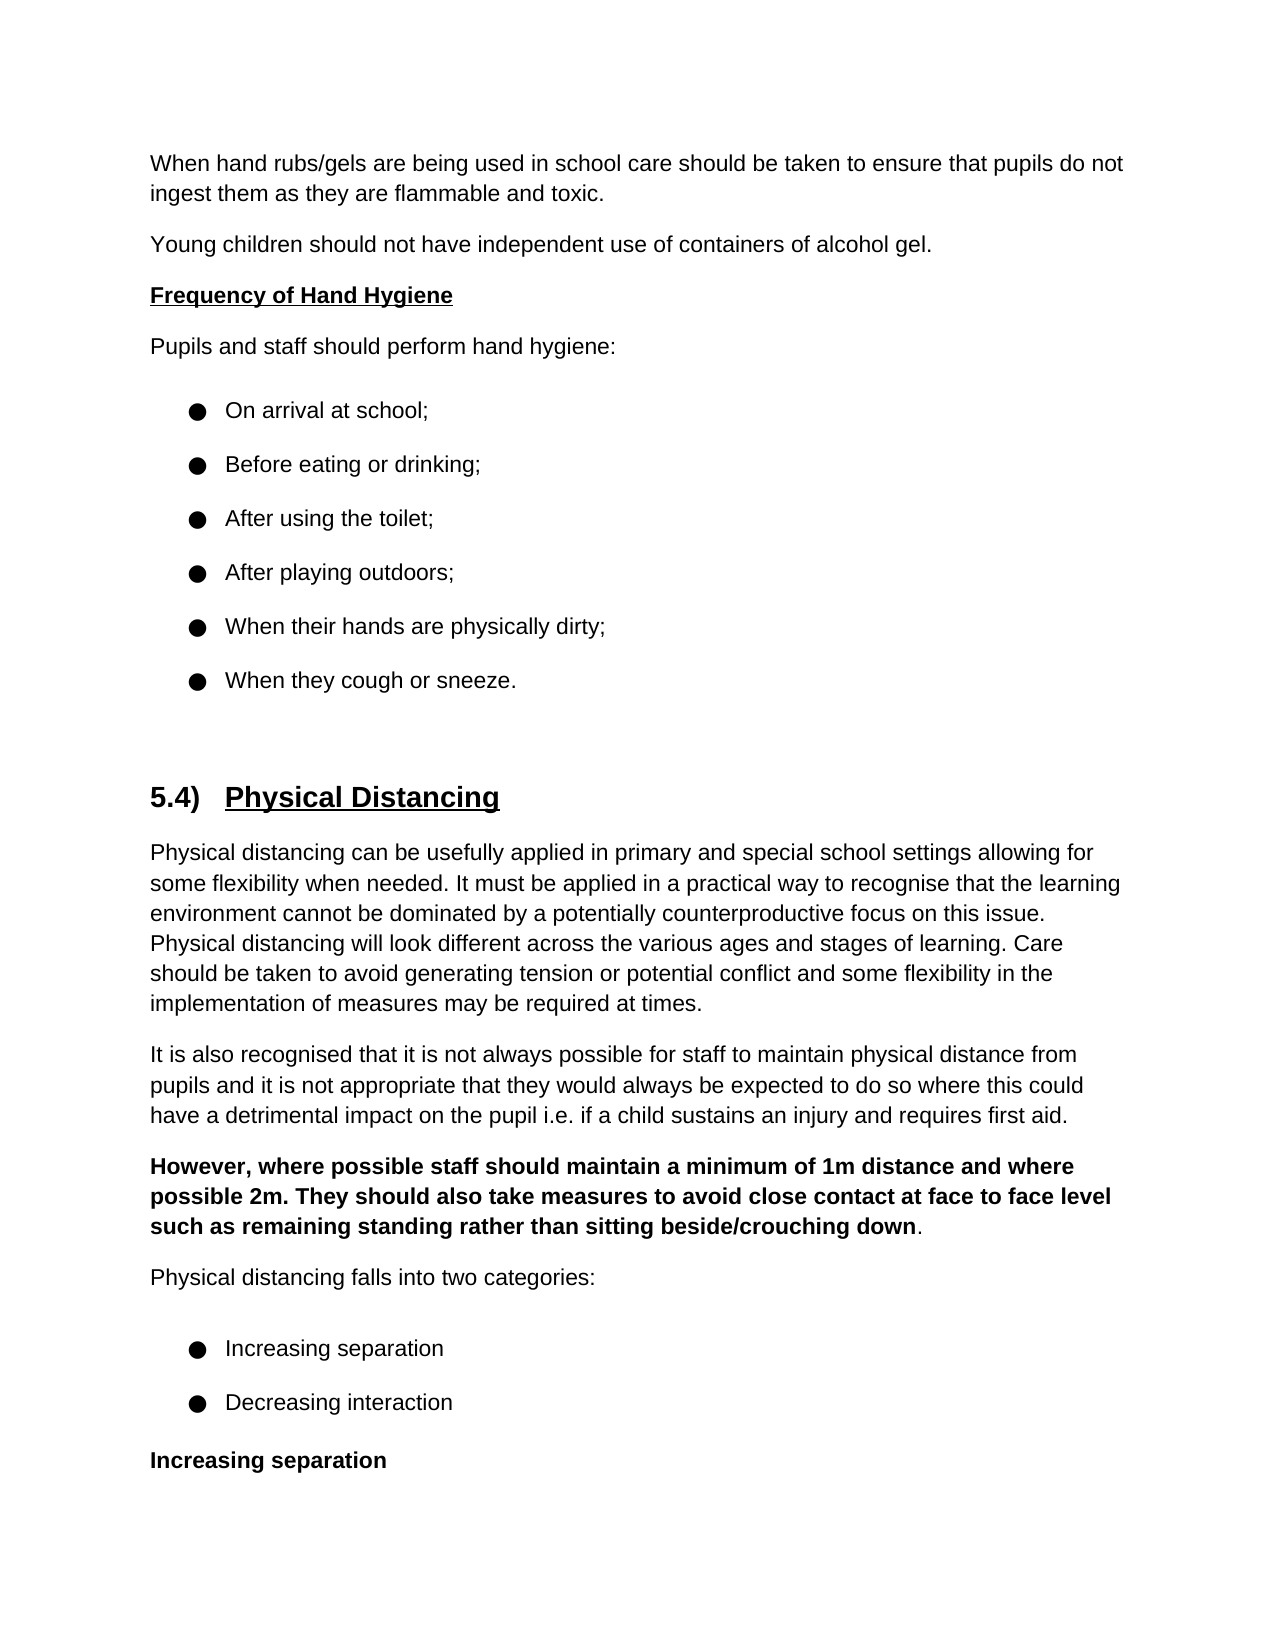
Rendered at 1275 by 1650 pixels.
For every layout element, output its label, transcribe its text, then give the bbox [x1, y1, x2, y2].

list On arrival at school; [187, 384, 1125, 431]
text Physical distancing can be usefully applied in primary and special school settings allowing for some flexibility when needed. It must be applied in a practical way to recognise that the learning environment cannot be dominated by a potentially counterproductive focus on this issue. Physical distancing will look different across the various ages and stages of learning. Care should be taken to avoid generating tension or potential conflict and some flexibility in the implementation of measures may be required at times. [150, 839, 1125, 1017]
text Pupils and staff should perform hand hygiene: [150, 333, 1125, 360]
list Before eating or drinking; [187, 438, 1125, 485]
text Frequency of Hand Hygiene [150, 282, 1125, 309]
text Physical distancing falls into two categories: [150, 1264, 1125, 1291]
list When their hands are physically dirty; [187, 600, 1125, 647]
list When they cough or sneeze. [187, 654, 1125, 701]
text 5.4) Physical Distancing [150, 780, 1125, 813]
list Decreasing interaction [187, 1377, 1125, 1424]
text When hand rubs/gels are being used in school care should be taken to ensure that pupils do not ingest them as they are flammable and toxic. [150, 150, 1125, 207]
list After using the toilet; [187, 492, 1125, 539]
text However, where possible staff should maintain a minimum of 1m distance and where possible 2m. They should also take measures to avoid close contact at face to face level such as remaining standing rather than sitting beside/crouching down. [150, 1153, 1125, 1240]
list After playing outdoors; [187, 546, 1125, 593]
list Increasing separation [187, 1323, 1125, 1370]
text It is also recognised that it is not always possible for staff to maintain physical distance from pupils and it is not appropriate that they would always be expected to do so where this could have a detrimental impact on the pupil i.e. if a child sustains an injury and requires first aid. [150, 1041, 1125, 1128]
text Increasing separation [150, 1447, 1125, 1474]
text Young children should not have independent use of containers of alcohol gel. [150, 231, 1125, 258]
